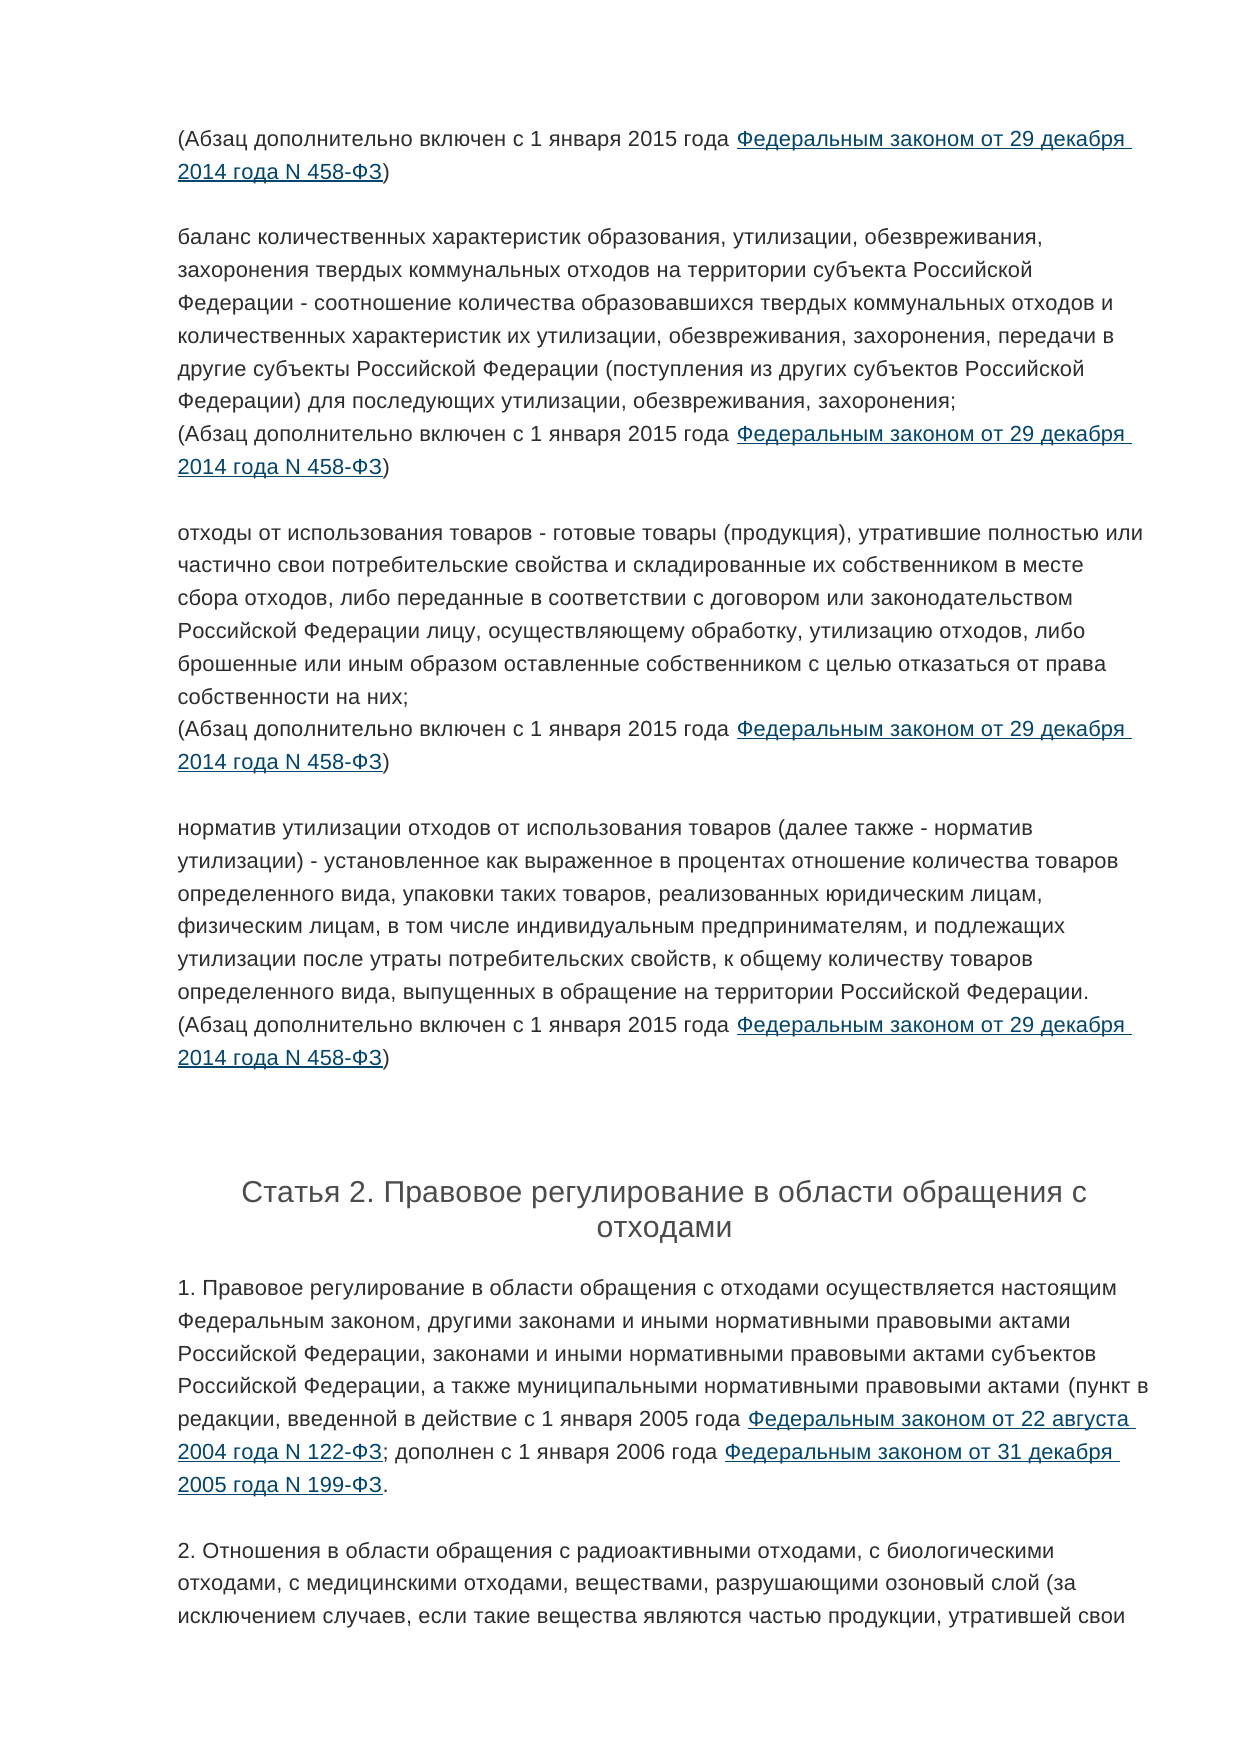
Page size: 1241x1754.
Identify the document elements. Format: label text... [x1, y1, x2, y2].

text 1. Правовое регулирование в области обращения с отходами осуществляется настоящим Федеральным законом, другими законами и иными нормативными правовыми актами Российской Федерации, законами и иными нормативными правовыми актами субъектов Российской Федерации, а также муниципальными нормативными правовыми актами (пункт в редакции, введенной в действие с 1 января 2005 года Федеральным законом от 22 августа 2004 года N 122-ФЗ; дополнен с 1 января 2006 года Федеральным законом от 31 декабря 2005 года N 199-ФЗ. [177, 1267, 1152, 1530]
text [177, 1530, 1152, 1628]
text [177, 118, 1152, 1135]
text Статья 2. Правовое регулирование в области обращения с отходами [177, 1174, 1152, 1244]
